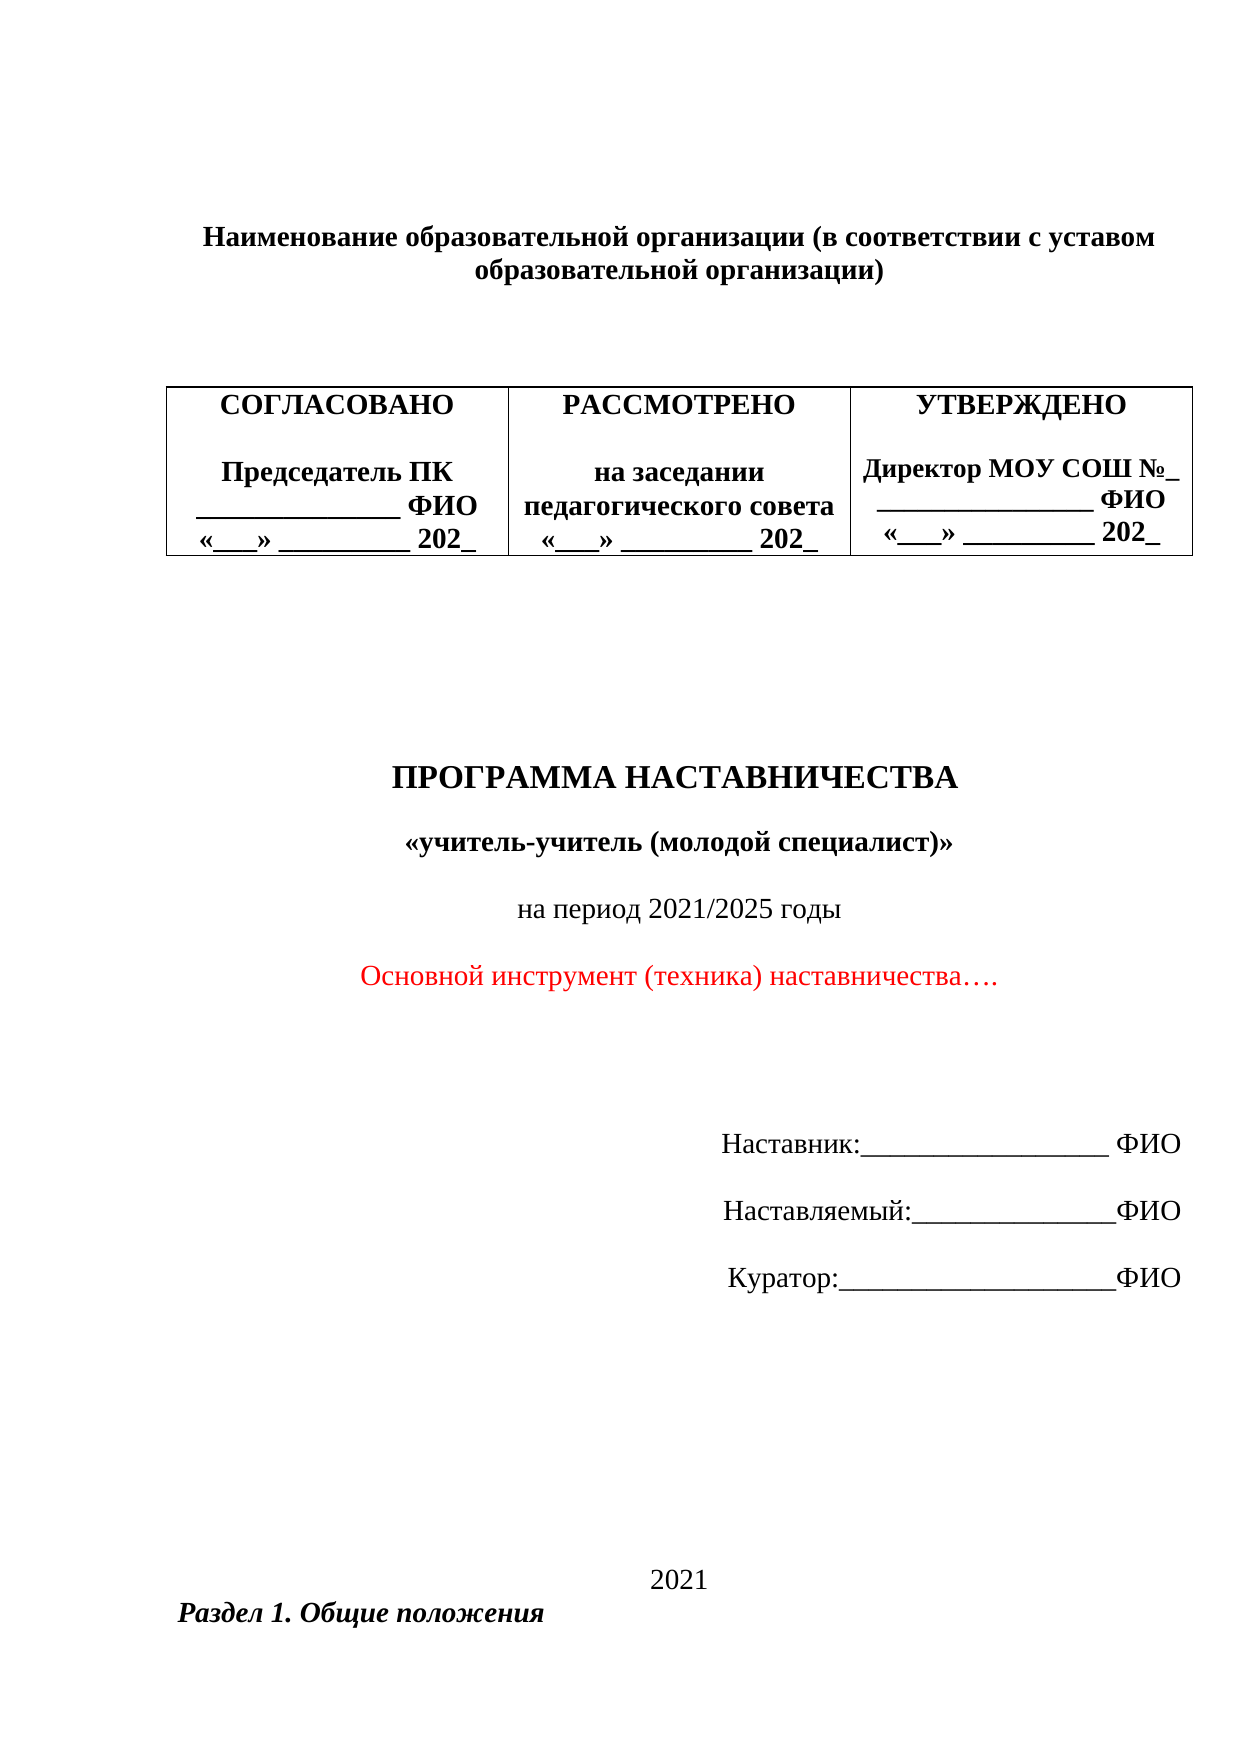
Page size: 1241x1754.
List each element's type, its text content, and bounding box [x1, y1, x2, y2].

text Куратор:___________________ФИО [177, 1260, 1181, 1293]
table_header РАССМОТРЕНО на заседании педагогического совета «___» _________ 202_ [509, 388, 850, 555]
table_header СОГЛАСОВАНО Председатель ПК ______________ ФИО «___» _________ 202_ [167, 388, 508, 555]
text Раздел 1. Общие положения [177, 1595, 1181, 1629]
text ПРОГРАММА НАСТАВНИЧЕСТВА [177, 757, 1181, 824]
text Наставник:_________________ ФИО [177, 1126, 1181, 1159]
text Основной инструмент (техника) наставничества…. [177, 958, 1181, 992]
text Наставляемый:______________ФИО [177, 1193, 1181, 1226]
table_header УТВЕРЖДЕНО Директор МОУ СОШ №_ ________________ ФИО «___» _________ 202_ [851, 388, 1192, 555]
text 2021 [177, 1562, 1181, 1595]
text «учитель-учитель (молодой специалист)» [177, 824, 1181, 857]
text на период 2021/2025 годы [177, 891, 1181, 924]
text Наименование образовательной организации (в соответствии с уставом образовательной организации) [177, 219, 1181, 286]
